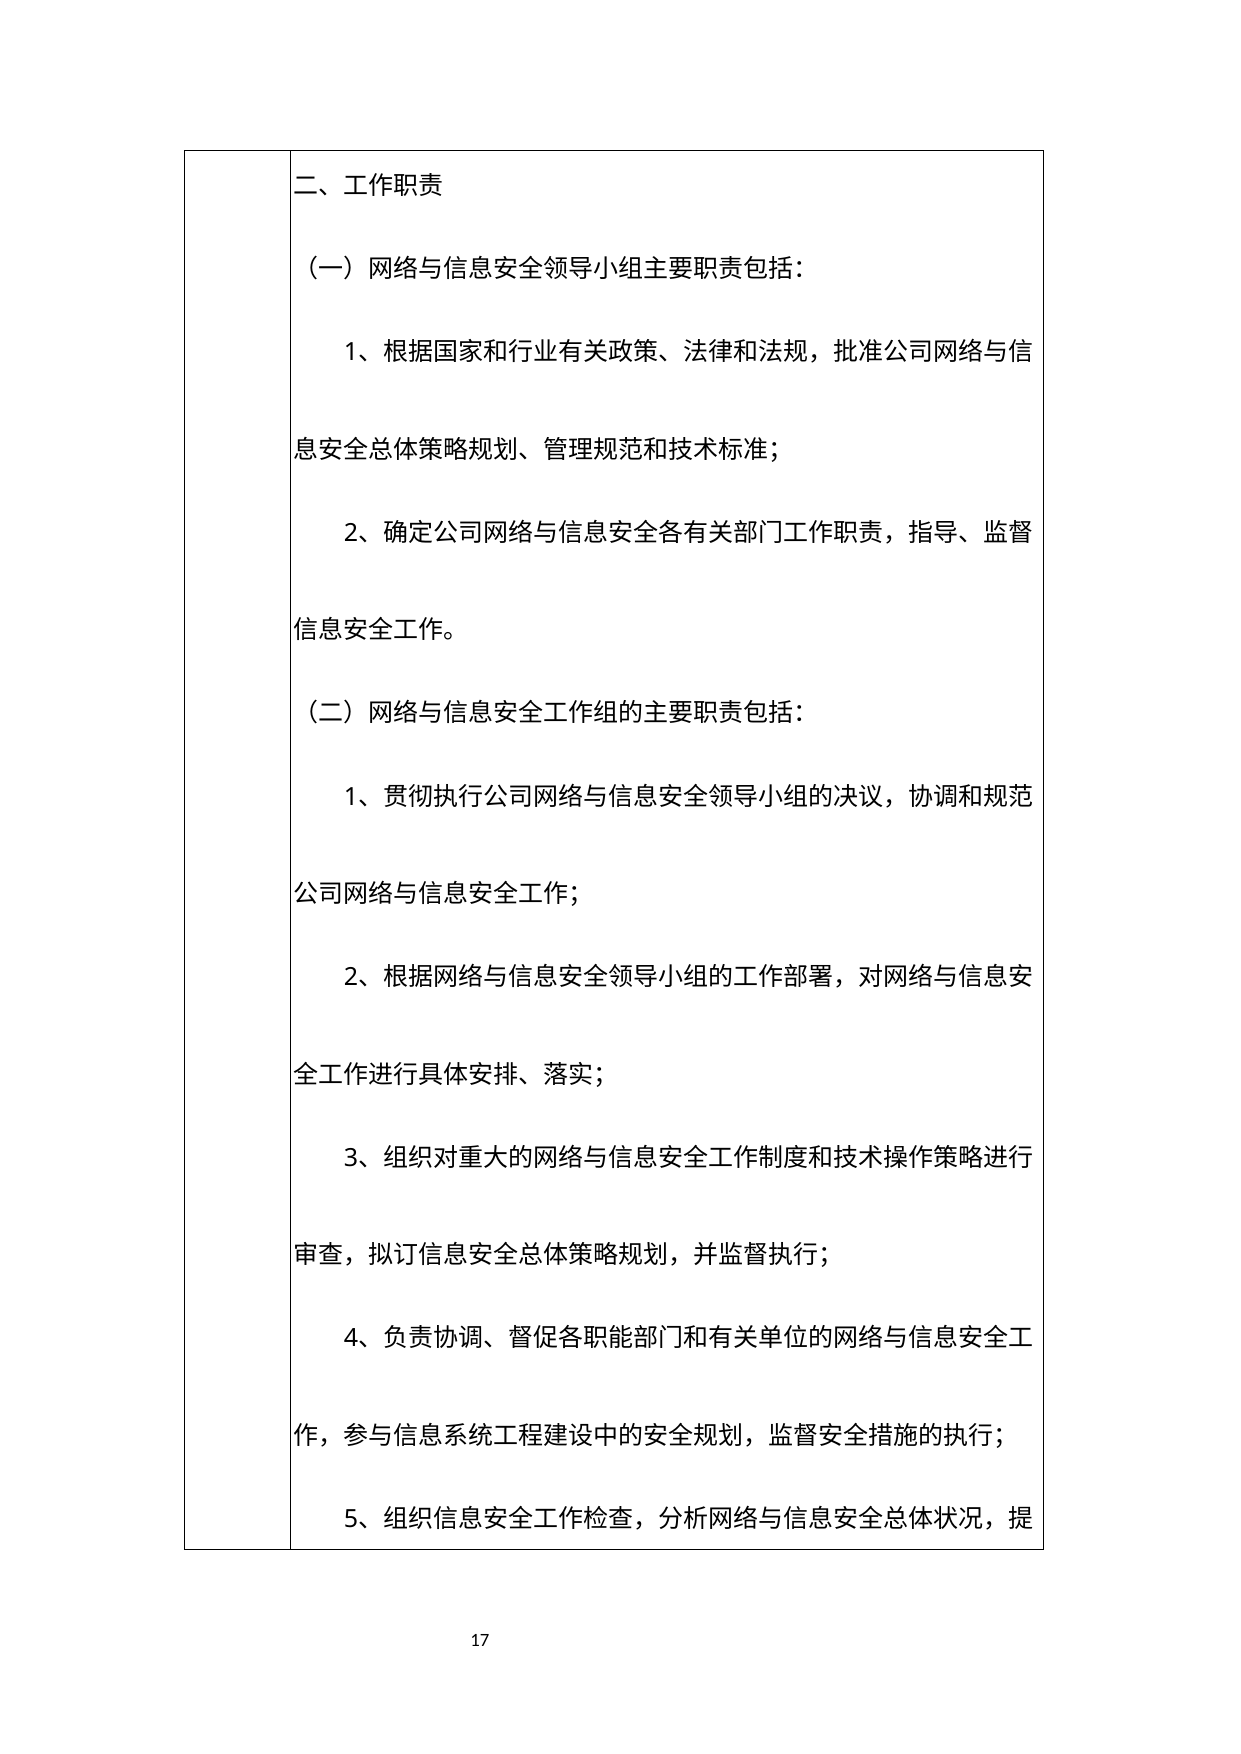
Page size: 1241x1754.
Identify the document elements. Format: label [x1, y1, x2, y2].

table_cell [185, 151, 290, 1549]
table_cell [291, 151, 1043, 1549]
